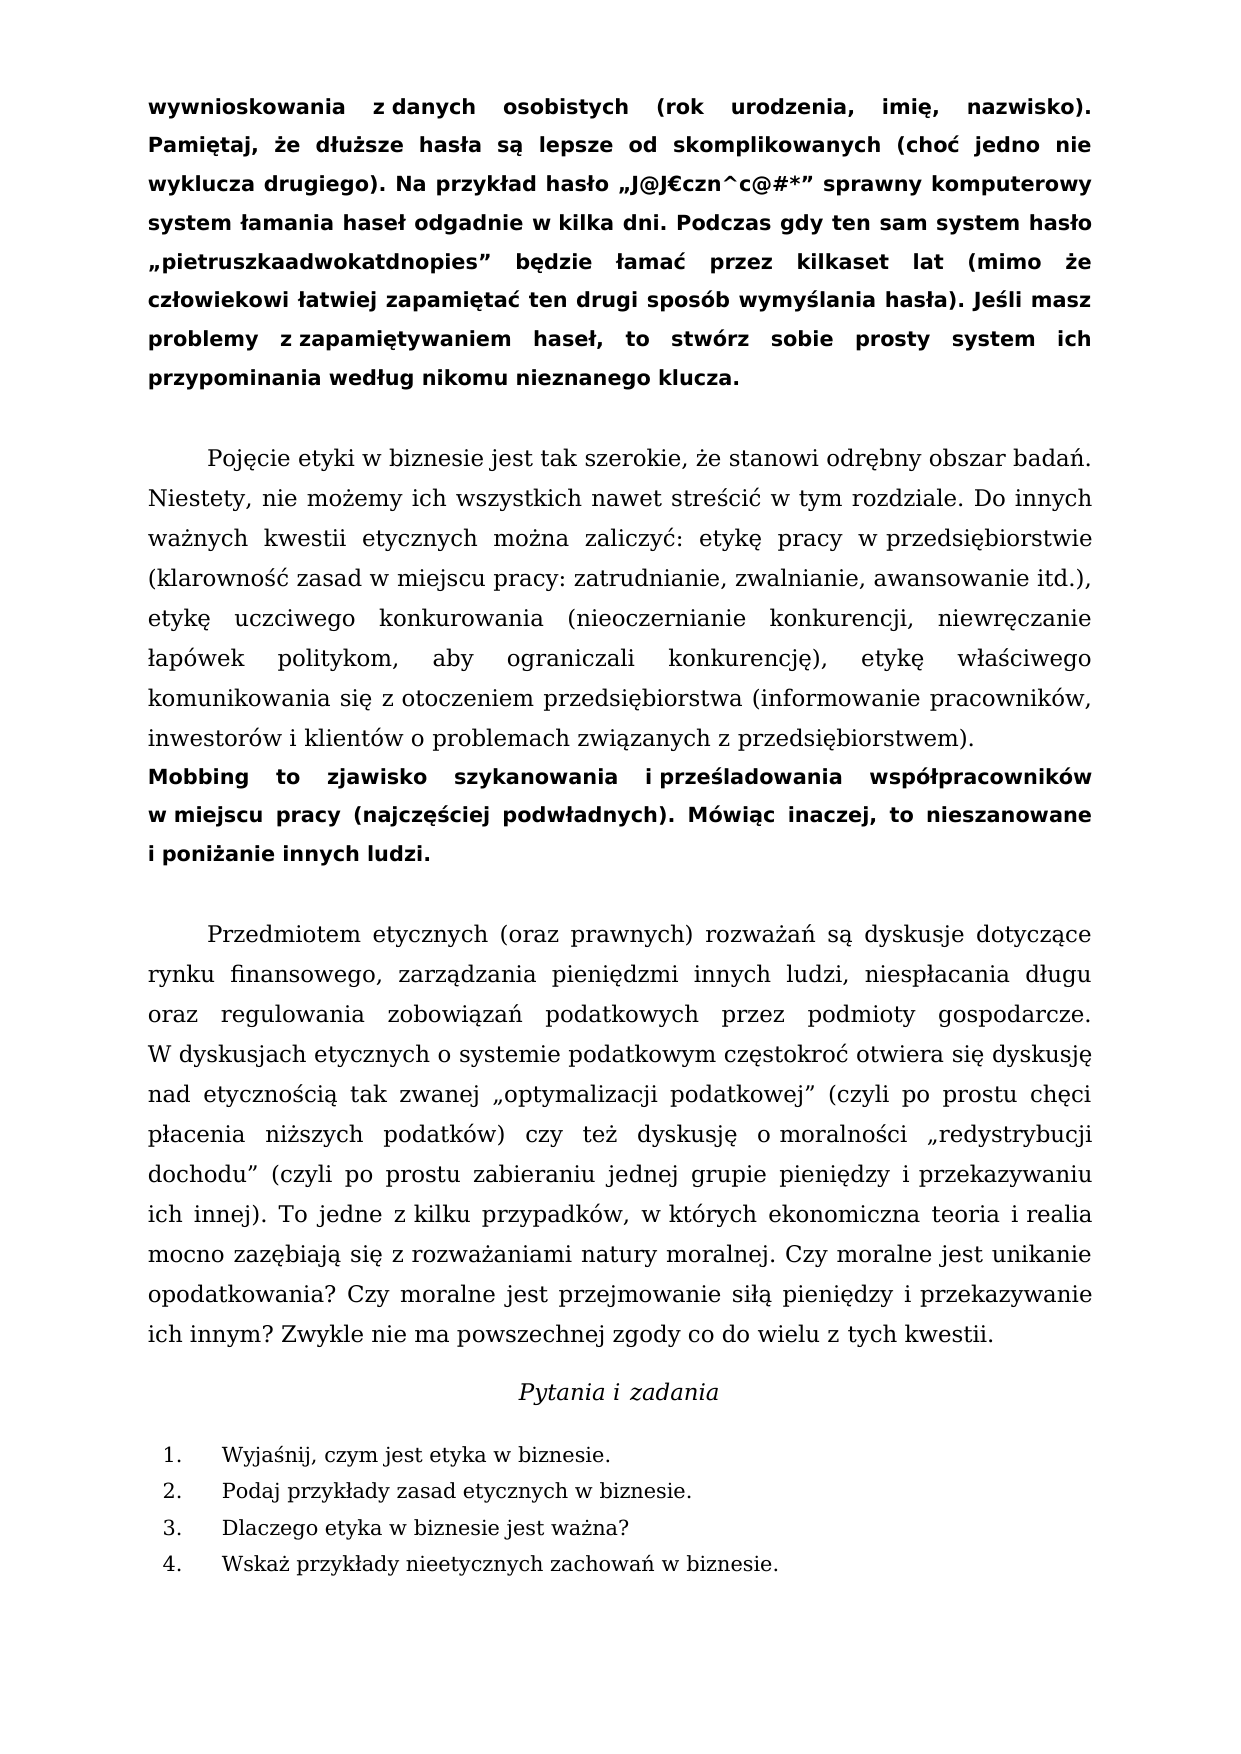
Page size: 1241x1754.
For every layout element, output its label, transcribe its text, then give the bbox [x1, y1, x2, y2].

list Wskaż przykłady nieetycznych zachowań w biznesie. [162, 1552, 1092, 1576]
list Dlaczego etyka w biznesie jest ważna? [162, 1516, 1092, 1540]
text Pytania i zadania [148, 1379, 1092, 1405]
list Wyjaśnij, czym jest etyka w biznesie. [162, 1443, 1092, 1467]
text Mobbing to zjawisko szykanowania i prześladowania współpracowników w miejscu pracy (najczęściej podwładnych). Mówiąc inaczej, to nieszanowane i poniżanie innych ludzi. [148, 765, 1092, 866]
list Podaj przykłady zasad etycznych w biznesie. [162, 1479, 1092, 1503]
text Przedmiotem etycznych (oraz prawnych) rozważań są dyskusje dotyczące rynku finansowego, zarządzania pieniędzmi innych ludzi, niespłacania długu oraz regulowania zobowiązań podatkowych przez podmioty gospodarcze. W dyskusjach etycznych o systemie podatkowym częstokroć otwiera się dyskusję nad etycznością tak zwanej „optymalizacji podatkowej” (czyli po prostu chęci płacenia niższych podatków) czy też dyskusję o moralności „redystrybucji dochodu” (czyli po prostu zabieraniu jednej grupie pieniędzy i przekazywaniu ich innej). To jedne z kilku przypadków, w których ekonomiczna teoria i realia mocno zazębiają się z rozważaniami natury moralnej. Czy moralne jest unikanie opodatkowania? Czy moralne jest przejmowanie siłą pieniędzy i przekazywanie ich innym? Zwykle nie ma powszechnej zgody co do wielu z tych kwestii. [148, 921, 1092, 1348]
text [148, 95, 1092, 390]
text Pojęcie etyki w biznesie jest tak szerokie, że stanowi odrębny obszar badań. Niestety, nie możemy ich wszystkich nawet streścić w tym rozdziale. Do innych ważnych kwestii etycznych można zaliczyć: etykę pracy w przedsiębiorstwie (klarowność zasad w miejscu pracy: zatrudnianie, zwalnianie, awansowanie itd.), etykę uczciwego konkurowania (nieoczernianie konkurencji, niewręczanie łapówek politykom, aby ograniczali konkurencję), etykę właściwego komunikowania się z otoczeniem przedsiębiorstwa (informowanie pracowników, inwestorów i klientów o problemach związanych z przedsiębiorstwem). [148, 445, 1092, 751]
